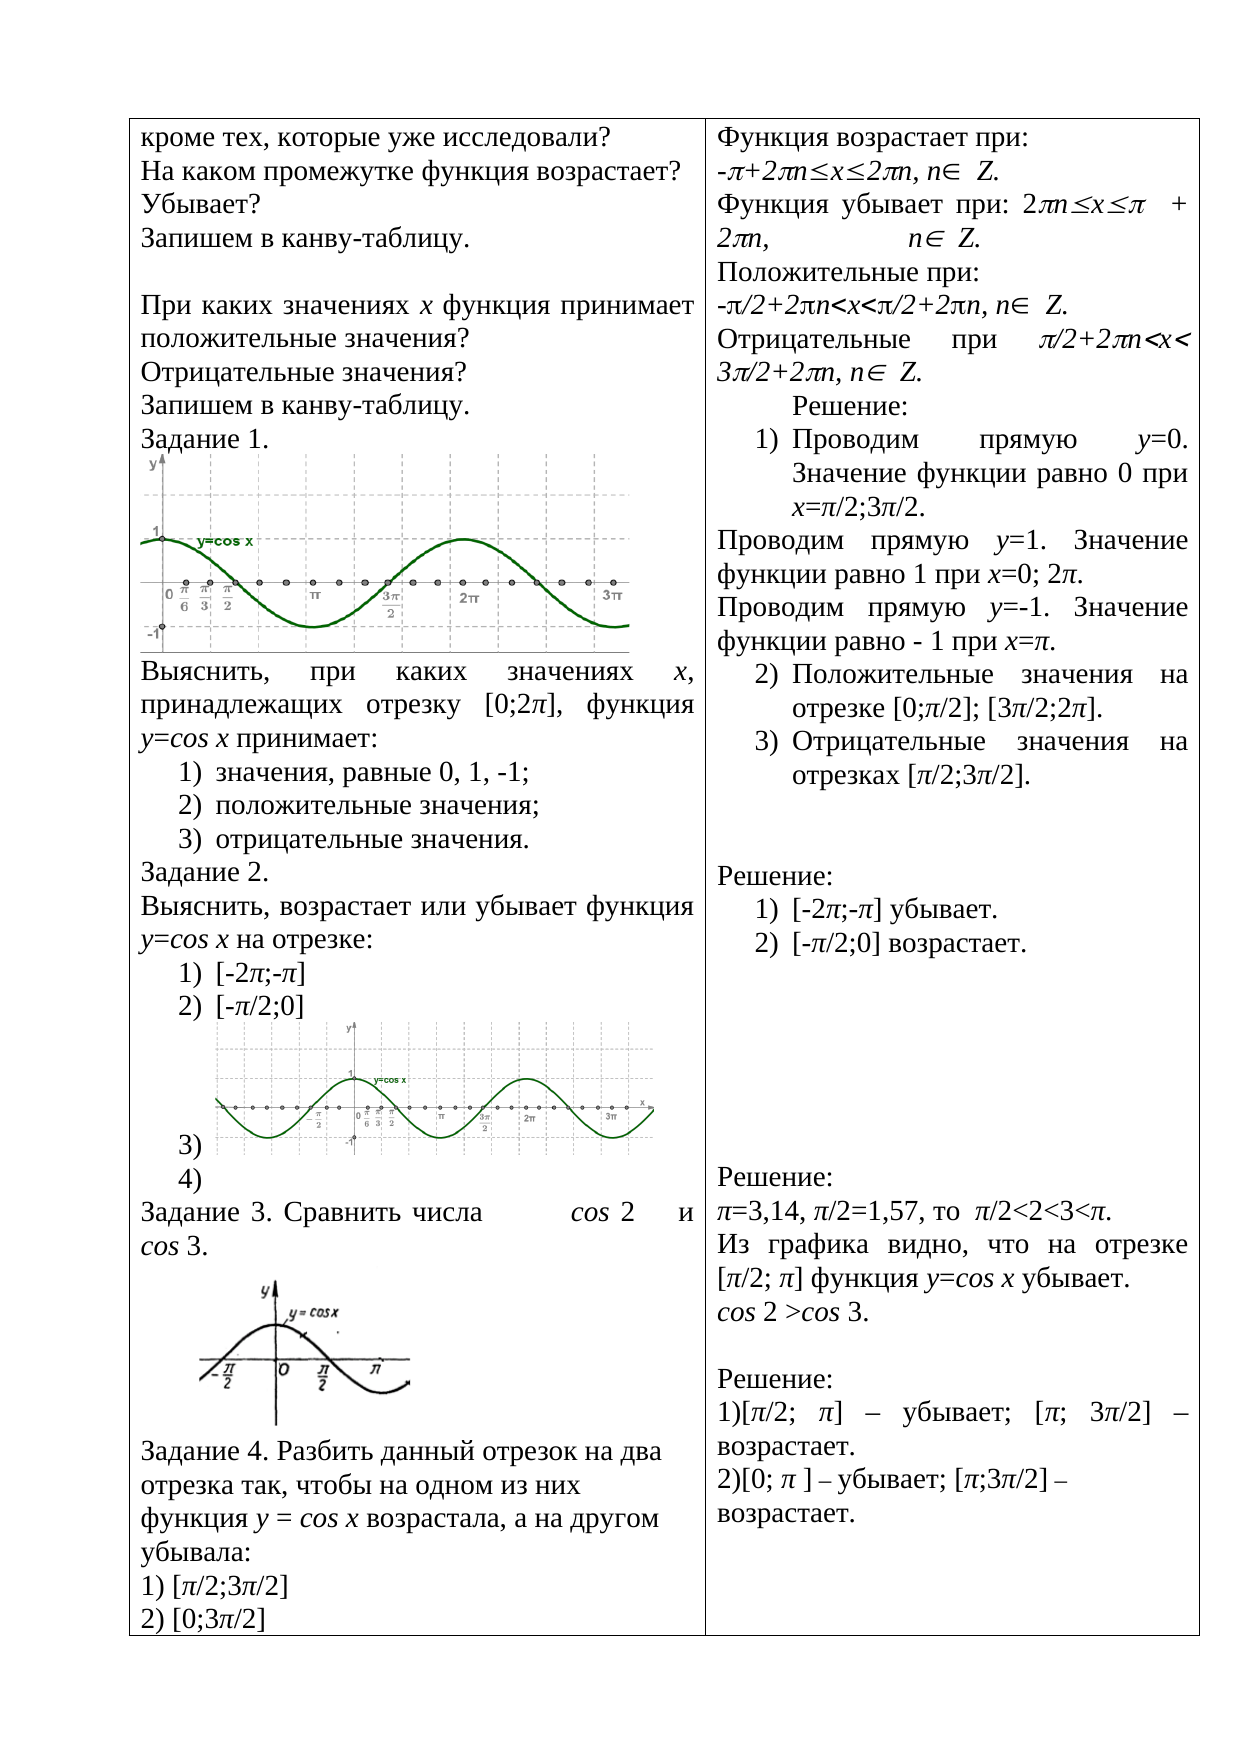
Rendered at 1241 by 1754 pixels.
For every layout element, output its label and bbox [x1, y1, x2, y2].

table_cell [706, 119, 1199, 1635]
picture [140, 454, 630, 653]
picture [199, 1261, 411, 1434]
table_cell [130, 119, 705, 1635]
picture [215, 1022, 654, 1155]
